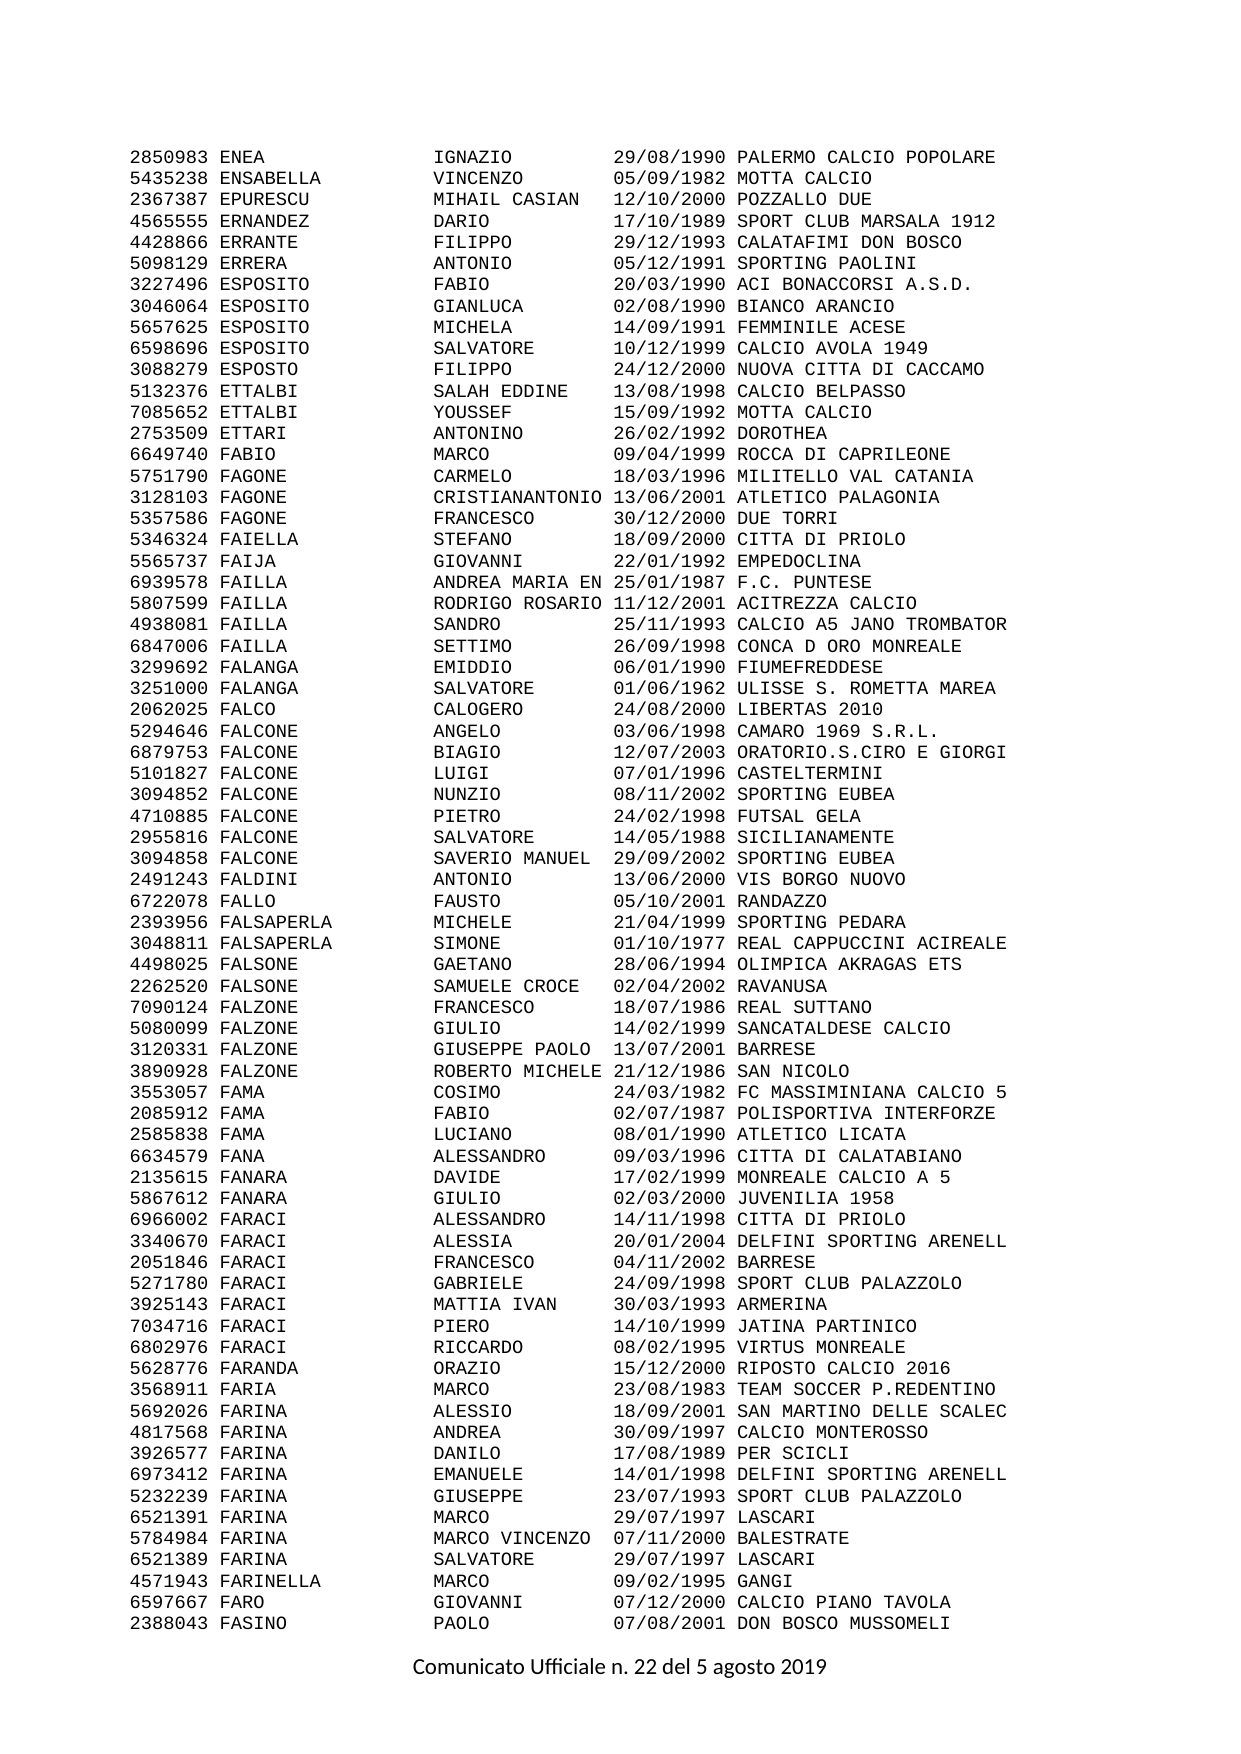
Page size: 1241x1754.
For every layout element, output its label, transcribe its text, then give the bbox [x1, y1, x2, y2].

text 5867612 FANARA GIULIO 02/03/2000 JUVENILIA 1958 [118, 1189, 1122, 1210]
text 2262520 FALSONE SAMUELE CROCE 02/04/2002 RAVANUSA [118, 976, 1122, 998]
text 6634579 FANA ALESSANDRO 09/03/1996 CITTA DI CALATABIANO [118, 1146, 1122, 1168]
text 4565555 ERNANDEZ DARIO 17/10/1989 SPORT CLUB MARSALA 1912 [118, 211, 1122, 233]
text 5080099 FALZONE GIULIO 14/02/1999 SANCATALDESE CALCIO [118, 1019, 1122, 1040]
text 4710885 FALCONE PIETRO 24/02/1998 FUTSAL GELA [118, 806, 1122, 828]
text 6598696 ESPOSITO SALVATORE 10/12/1999 CALCIO AVOLA 1949 [118, 339, 1122, 360]
text 6966002 FARACI ALESSANDRO 14/11/1998 CITTA DI PRIOLO [118, 1210, 1122, 1231]
text 5346324 FAIELLA STEFANO 18/09/2000 CITTA DI PRIOLO [118, 530, 1122, 551]
text 3925143 FARACI MATTIA IVAN 30/03/1993 ARMERINA [118, 1295, 1122, 1316]
text 6973412 FARINA EMANUELE 14/01/1998 DELFINI SPORTING ARENELL [118, 1465, 1122, 1486]
text 5132376 ETTALBI SALAH EDDINE 13/08/1998 CALCIO BELPASSO [118, 381, 1122, 403]
text 3088279 ESPOSTO FILIPPO 24/12/2000 NUOVA CITTA DI CACCAMO [118, 360, 1122, 381]
text 3227496 ESPOSITO FABIO 20/03/1990 ACI BONACCORSI A.S.D. [118, 275, 1122, 296]
text 6847006 FAILLA SETTIMO 26/09/1998 CONCA D ORO MONREALE [118, 636, 1122, 658]
text 3048811 FALSAPERLA SIMONE 01/10/1977 REAL CAPPUCCINI ACIREALE [118, 934, 1122, 955]
text 2850983 ENEA IGNAZIO 29/08/1990 PALERMO CALCIO POPOLARE [118, 148, 1122, 169]
text 5232239 FARINA GIUSEPPE 23/07/1993 SPORT CLUB PALAZZOLO [118, 1486, 1122, 1508]
text 3568911 FARIA MARCO 23/08/1983 TEAM SOCCER P.REDENTINO [118, 1380, 1122, 1401]
text 2051846 FARACI FRANCESCO 04/11/2002 BARRESE [118, 1253, 1122, 1274]
text 6939578 FAILLA ANDREA MARIA EN 25/01/1987 F.C. PUNTESE [118, 573, 1122, 594]
text 3094858 FALCONE SAVERIO MANUEL 29/09/2002 SPORTING EUBEA [118, 849, 1122, 870]
text 5628776 FARANDA ORAZIO 15/12/2000 RIPOSTO CALCIO 2016 [118, 1359, 1122, 1380]
text 4571943 FARINELLA MARCO 09/02/1995 GANGI [118, 1571, 1122, 1593]
text 5294646 FALCONE ANGELO 03/06/1998 CAMARO 1969 S.R.L. [118, 721, 1122, 743]
text 5692026 FARINA ALESSIO 18/09/2001 SAN MARTINO DELLE SCALEC [118, 1401, 1122, 1423]
text 4817568 FARINA ANDREA 30/09/1997 CALCIO MONTEROSSO [118, 1423, 1122, 1444]
text 2393956 FALSAPERLA MICHELE 21/04/1999 SPORTING PEDARA [118, 913, 1122, 934]
text 5751790 FAGONE CARMELO 18/03/1996 MILITELLO VAL CATANIA [118, 466, 1122, 488]
text 5784984 FARINA MARCO VINCENZO 07/11/2000 BALESTRATE [118, 1529, 1122, 1550]
text 3128103 FAGONE CRISTIANANTONIO 13/06/2001 ATLETICO PALAGONIA [118, 488, 1122, 509]
text 4938081 FAILLA SANDRO 25/11/1993 CALCIO A5 JANO TROMBATOR [118, 615, 1122, 636]
text 2062025 FALCO CALOGERO 24/08/2000 LIBERTAS 2010 [118, 700, 1122, 721]
text 6802976 FARACI RICCARDO 08/02/1995 VIRTUS MONREALE [118, 1338, 1122, 1359]
text 2135615 FANARA DAVIDE 17/02/1999 MONREALE CALCIO A 5 [118, 1168, 1122, 1189]
text 7085652 ETTALBI YOUSSEF 15/09/1992 MOTTA CALCIO [118, 403, 1122, 424]
text 3340670 FARACI ALESSIA 20/01/2004 DELFINI SPORTING ARENELL [118, 1231, 1122, 1253]
text 3926577 FARINA DANILO 17/08/1989 PER SCICLI [118, 1444, 1122, 1465]
text 5357586 FAGONE FRANCESCO 30/12/2000 DUE TORRI [118, 509, 1122, 530]
text 4498025 FALSONE GAETANO 28/06/1994 OLIMPICA AKRAGAS ETS [118, 955, 1122, 976]
text 5657625 ESPOSITO MICHELA 14/09/1991 FEMMINILE ACESE [118, 318, 1122, 339]
text 6597667 FARO GIOVANNI 07/12/2000 CALCIO PIANO TAVOLA [118, 1593, 1122, 1614]
text 4428866 ERRANTE FILIPPO 29/12/1993 CALATAFIMI DON BOSCO [118, 233, 1122, 254]
text 6722078 FALLO FAUSTO 05/10/2001 RANDAZZO [118, 891, 1122, 913]
text 5565737 FAIJA GIOVANNI 22/01/1992 EMPEDOCLINA [118, 551, 1122, 573]
text 3553057 FAMA COSIMO 24/03/1982 FC MASSIMINIANA CALCIO 5 [118, 1083, 1122, 1104]
text 7034716 FARACI PIERO 14/10/1999 JATINA PARTINICO [118, 1316, 1122, 1338]
text 3251000 FALANGA SALVATORE 01/06/1962 ULISSE S. ROMETTA MAREA [118, 679, 1122, 700]
text 5098129 ERRERA ANTONIO 05/12/1991 SPORTING PAOLINI [118, 254, 1122, 275]
text 2491243 FALDINI ANTONIO 13/06/2000 VIS BORGO NUOVO [118, 870, 1122, 891]
text 3094852 FALCONE NUNZIO 08/11/2002 SPORTING EUBEA [118, 785, 1122, 806]
text 2753509 ETTARI ANTONINO 26/02/1992 DOROTHEA [118, 424, 1122, 445]
text 6649740 FABIO MARCO 09/04/1999 ROCCA DI CAPRILEONE [118, 445, 1122, 466]
text 6521391 FARINA MARCO 29/07/1997 LASCARI [118, 1508, 1122, 1529]
text 3890928 FALZONE ROBERTO MICHELE 21/12/1986 SAN NICOLO [118, 1061, 1122, 1083]
text 5271780 FARACI GABRIELE 24/09/1998 SPORT CLUB PALAZZOLO [118, 1274, 1122, 1295]
text 2955816 FALCONE SALVATORE 14/05/1988 SICILIANAMENTE [118, 828, 1122, 849]
text 2388043 FASINO PAOLO 07/08/2001 DON BOSCO MUSSOMELI [118, 1614, 1122, 1635]
text 3120331 FALZONE GIUSEPPE PAOLO 13/07/2001 BARRESE [118, 1040, 1122, 1061]
text 2367387 EPURESCU MIHAIL CASIAN 12/10/2000 POZZALLO DUE [118, 190, 1122, 211]
text 3046064 ESPOSITO GIANLUCA 02/08/1990 BIANCO ARANCIO [118, 296, 1122, 318]
text 2085912 FAMA FABIO 02/07/1987 POLISPORTIVA INTERFORZE [118, 1104, 1122, 1125]
text 5101827 FALCONE LUIGI 07/01/1996 CASTELTERMINI [118, 764, 1122, 785]
text 7090124 FALZONE FRANCESCO 18/07/1986 REAL SUTTANO [118, 998, 1122, 1019]
text 5807599 FAILLA RODRIGO ROSARIO 11/12/2001 ACITREZZA CALCIO [118, 594, 1122, 615]
text 3299692 FALANGA EMIDDIO 06/01/1990 FIUMEFREDDESE [118, 658, 1122, 679]
text 5435238 ENSABELLA VINCENZO 05/09/1982 MOTTA CALCIO [118, 169, 1122, 190]
text 6521389 FARINA SALVATORE 29/07/1997 LASCARI [118, 1550, 1122, 1571]
text 6879753 FALCONE BIAGIO 12/07/2003 ORATORIO.S.CIRO E GIORGI [118, 743, 1122, 764]
text 2585838 FAMA LUCIANO 08/01/1990 ATLETICO LICATA [118, 1125, 1122, 1146]
